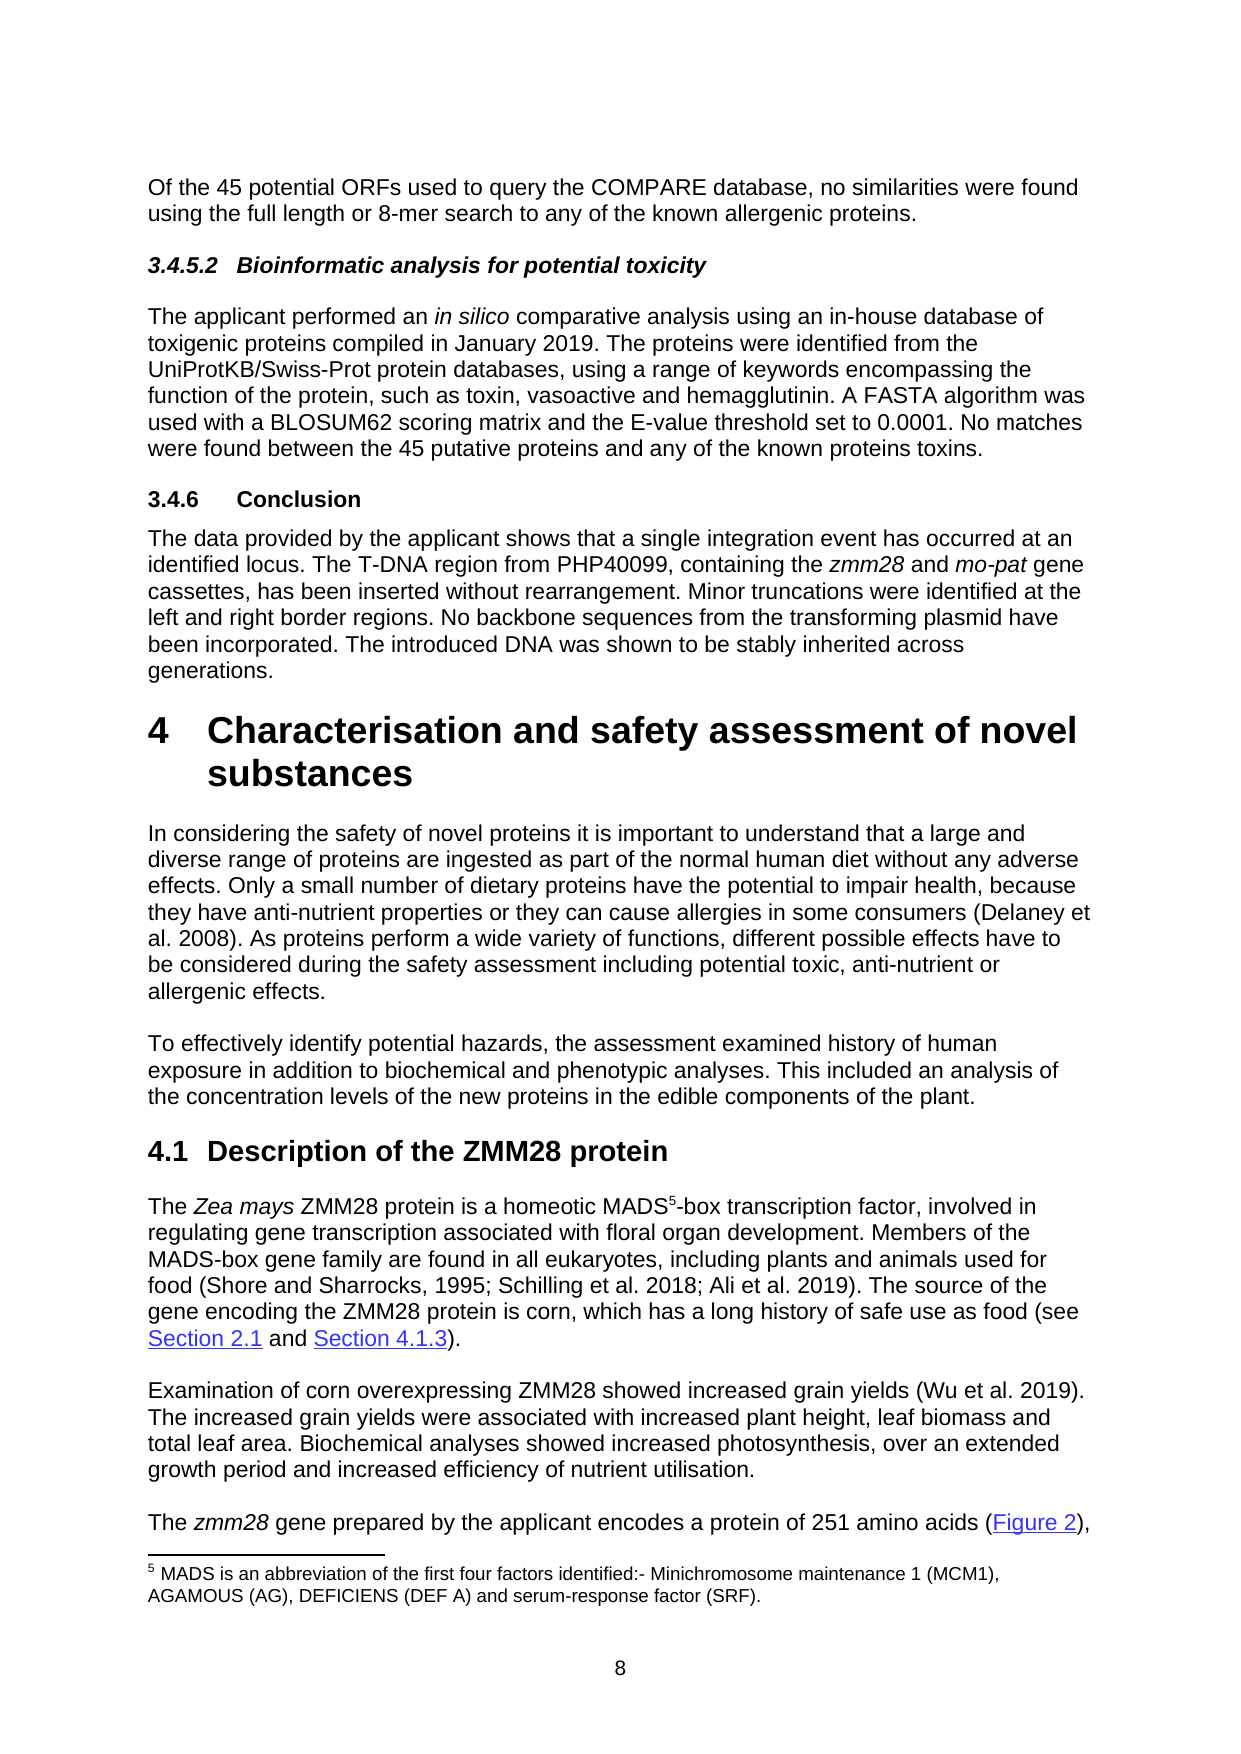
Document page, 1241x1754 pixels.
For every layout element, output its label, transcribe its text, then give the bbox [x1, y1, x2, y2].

text The applicant performed an in silico comparative analysis using an in-house database of toxigenic proteins compiled in January 2019. The proteins were identified from the UniProtKB/Swiss-Prot protein databases, using a range of keywords encompassing the function of the protein, such as toxin, vasoactive and hemagglutinin. A FASTA algorithm was used with a BLOSUM62 scoring matrix and the E-value threshold set to 0.0001. No matches were found between the 45 putative proteins and any of the known proteins toxins. [148, 303, 1092, 461]
text To effectively identify potential hazards, the assessment examined history of human exposure in addition to biochemical and phenotypic analyses. This included an analysis of the concentration levels of the new proteins in the edible components of the plant. [148, 1030, 1092, 1109]
subtitle 4 Characterisation and safety assessment of novel substances [148, 708, 1092, 794]
text The Zea mays ZMM28 protein is a homeotic MADS-box transcription factor, involved in regulating gene transcription associated with floral organ development. Members of the MADS-box gene family are found in all eukaryotes, including plants and animals used for food (Shore and Sharrocks, 1995; Schilling et al. 2018; Ali et al. 2019). The source of the gene encoding the ZMM28 protein is corn, which has a long history of safe use as food (see Section 2.1 and Section 4.1.3). [148, 1193, 1092, 1351]
subtitle 3.4.6 Conclusion [148, 486, 1092, 513]
subtitle 3.4.5.2 Bioinformatic analysis for potential toxicity [148, 252, 1092, 278]
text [148, 1509, 1092, 1536]
text Examination of corn overexpressing ZMM28 showed increased grain yields (Wu et al. 2019). The increased grain yields were associated with increased plant height, leaf biomass and total leaf area. Biochemical analyses showed increased photosynthesis, over an extended growth period and increased efficiency of nutrient utilisation. [148, 1377, 1092, 1483]
text Of the 45 potential ORFs used to query the COMPARE database, no similarities were found using the full length or 8-mer search to any of the known allergenic proteins. [148, 174, 1092, 227]
text In considering the safety of novel proteins it is important to understand that a large and diverse range of proteins are ingested as part of the normal human diet without any adverse effects. Only a small number of dietary proteins have the potential to impair health, because they have anti-nutrient properties or they can cause allergies in some consumers (Delaney et al. 2008). As proteins perform a wide variety of functions, different possible effects have to be considered during the safety assessment including potential toxic, anti-nutrient or allergenic effects. [148, 819, 1092, 1004]
subtitle 4.1 Description of the ZMM28 protein [148, 1134, 1092, 1168]
text The data provided by the applicant shows that a single integration event has occurred at an identified locus. The T-DNA region from PHP40099, containing the zmm28 and mo-pat gene cassettes, has been inserted without rearrangement. Minor truncations were identified at the left and right border regions. No backbone sequences from the transforming plasmid have been incorporated. The introduced DNA was shown to be stably inherited across generations. [148, 525, 1092, 683]
